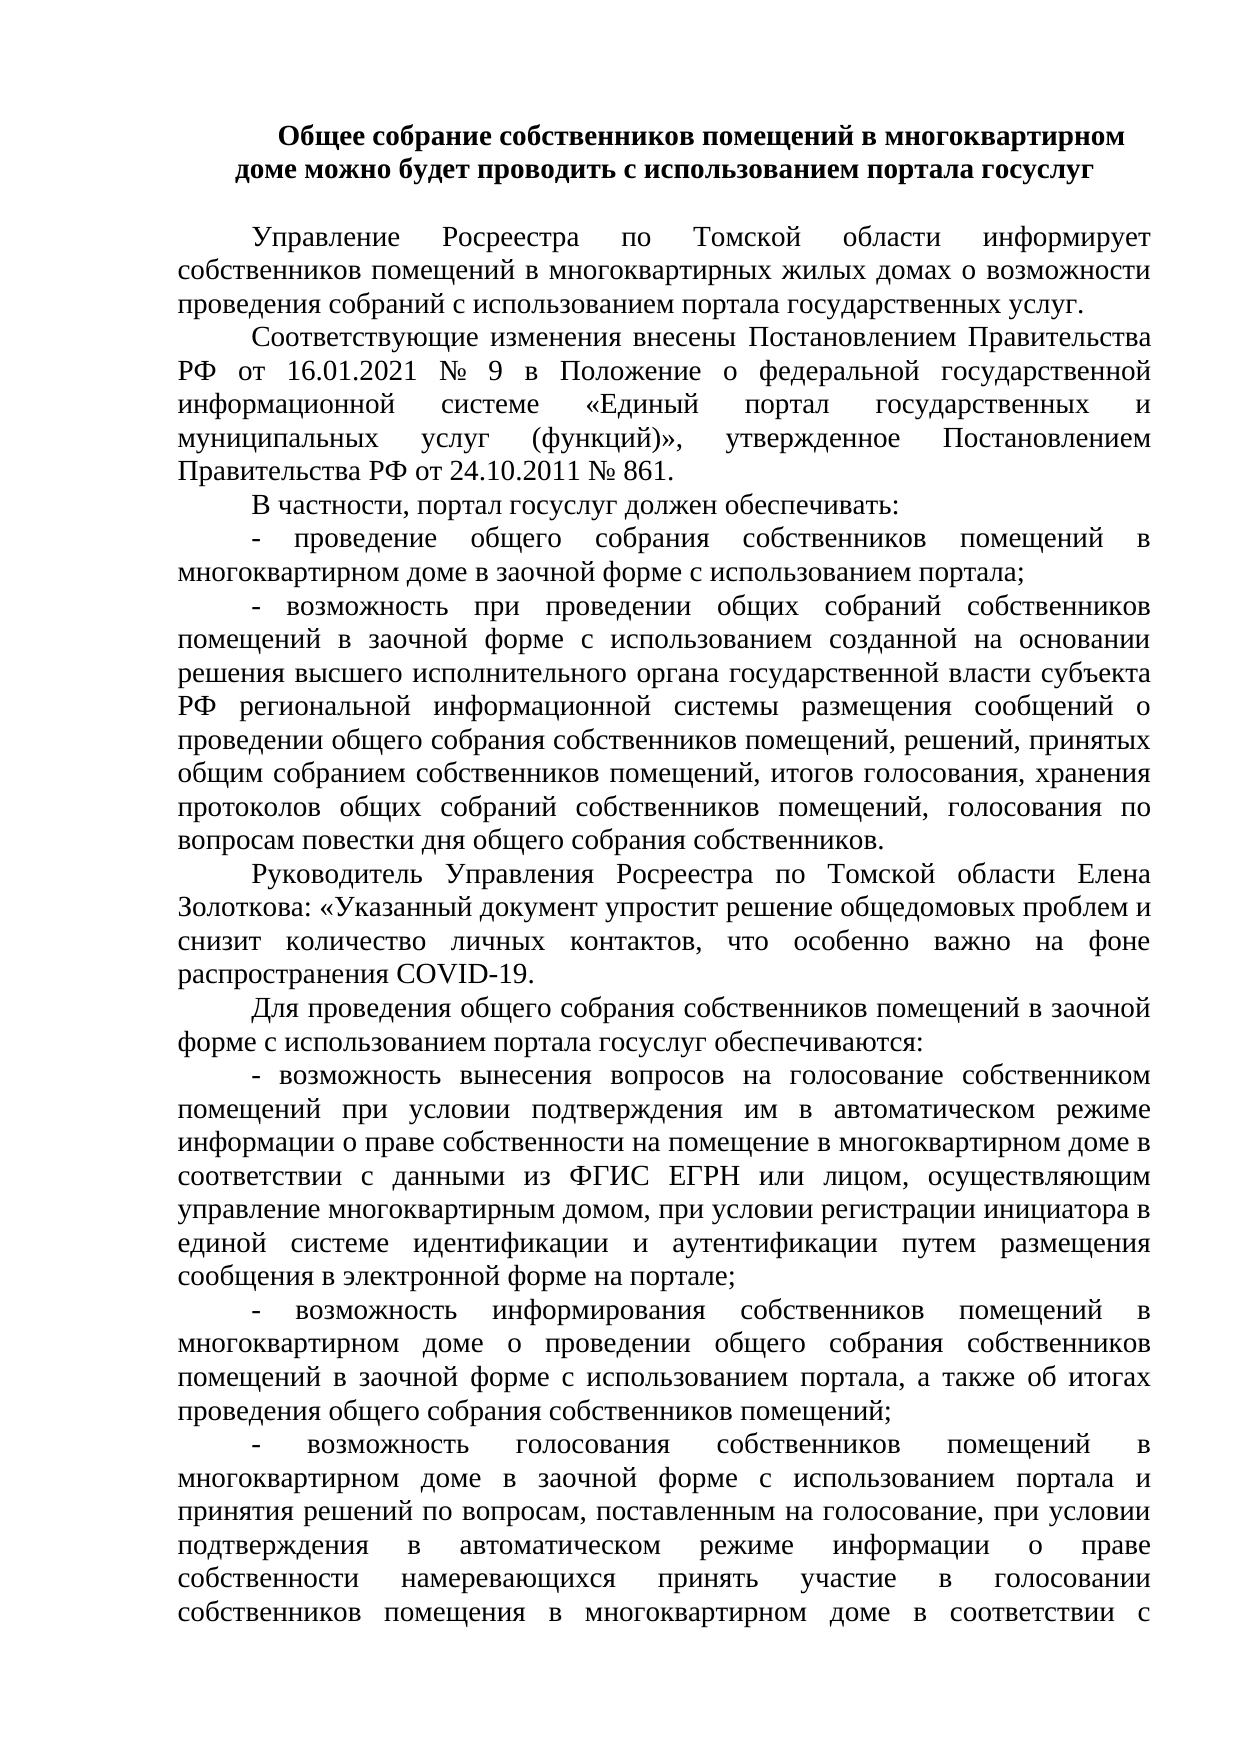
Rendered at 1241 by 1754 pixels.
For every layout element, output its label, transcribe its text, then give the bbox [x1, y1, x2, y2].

text Для проведения общего собрания собственников помещений в заочной форме с использованием портала госуслуг обеспечиваются: [177, 990, 1152, 1057]
text - возможность информирования собственников помещений в многоквартирном доме о проведении общего собрания собственников помещений в заочной форме с использованием портала, а также об итогах проведения общего собрания собственников помещений; [177, 1292, 1152, 1426]
text - проведение общего собрания собственников помещений в многоквартирном доме в заочной форме с использованием портала; [177, 521, 1152, 588]
text Руководитель Управления Росреестра по Томской области Елена Золоткова: «Указанный документ упростит решение общедомовых проблем и снизит количество личных контактов, что особенно важно на фоне распространения COVID-19. [177, 856, 1152, 990]
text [177, 1426, 1152, 1627]
text Соответствующие изменения внесены Постановлением Правительства РФ от 16.01.2021 № 9 в Положение о федеральной государственной информационной системе «Единый портал государственных и муниципальных услуг (функций)», утвержденное Постановлением Правительства РФ от 24.10.2011 № 861. [177, 319, 1152, 487]
text В частности, портал госуслуг должен обеспечивать: [177, 487, 1152, 521]
text - возможность при проведении общих собраний собственников помещений в заочной форме с использованием созданной на основании решения высшего исполнительного органа государственной власти субъекта РФ региональной информационной системы размещения сообщений о проведении общего собрания собственников помещений, решений, принятых общим собранием собственников помещений, итогов голосования, хранения протоколов общих собраний собственников помещений, голосования по вопросам повестки дня общего собрания собственников. [177, 588, 1152, 856]
text - возможность вынесения вопросов на голосование собственником помещений при условии подтверждения им в автоматическом режиме информации о праве собственности на помещение в многоквартирном доме в соответствии с данными из ФГИС ЕГРН или лицом, осуществляющим управление многоквартирным домом, при условии регистрации инициатора в единой системе идентификации и аутентификации путем размещения сообщения в электронной форме на портале; [177, 1057, 1152, 1292]
text Общее собрание собственников помещений в многоквартирном доме можно будет проводить с использованием портала госуслуг [177, 118, 1152, 185]
text Управление Росреестра по Томской области информирует собственников помещений в многоквартирных жилых домах о возможности проведения собраний с использованием портала государственных услуг. [177, 219, 1152, 319]
